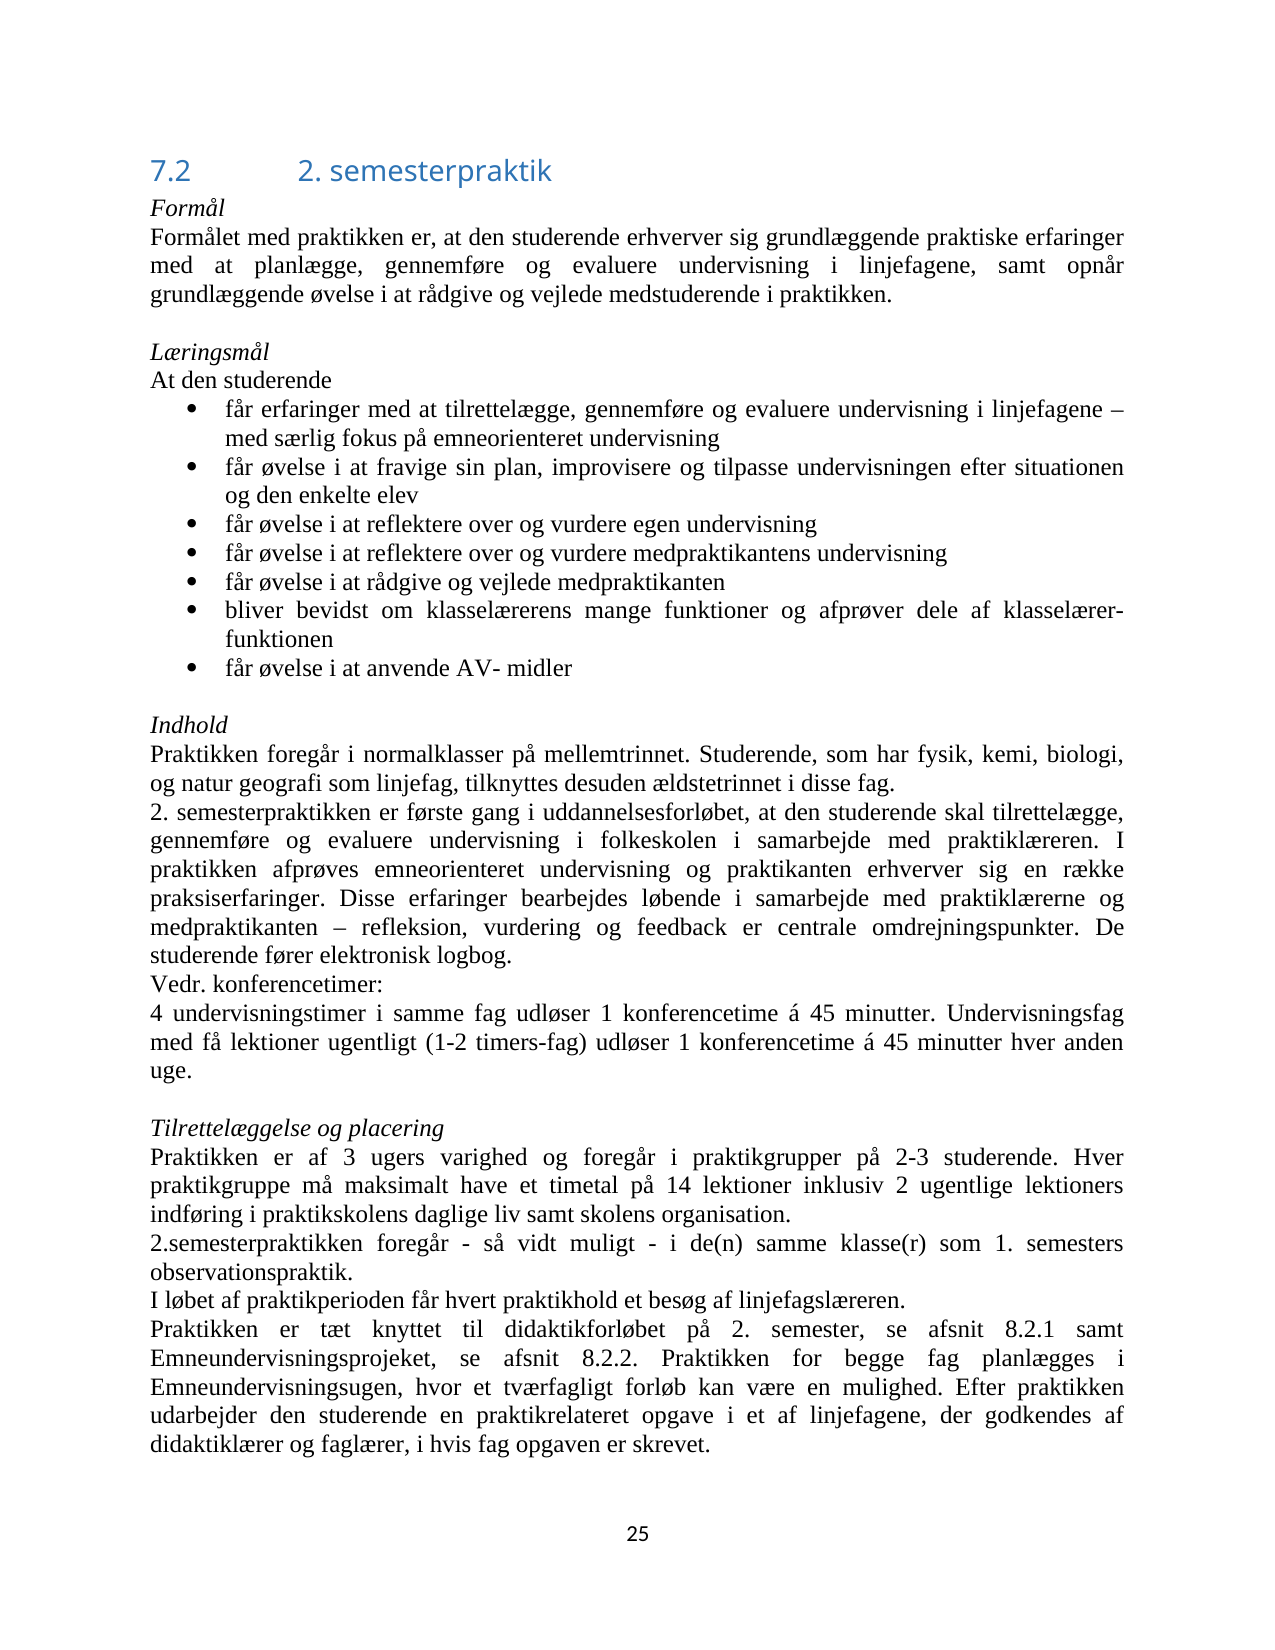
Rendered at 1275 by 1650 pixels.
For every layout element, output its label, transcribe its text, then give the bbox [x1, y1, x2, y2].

text 2.semesterpraktikken foregår - så vidt muligt - i de(n) samme klasse(r) som 1. semesters observationspraktik. [150, 1228, 1125, 1285]
text Praktikken er tæt knyttet til didaktikforløbet på 2. semester, se afsnit 8.2.1 samt Emneundervisningsprojeket, se afsnit 8.2.2. Praktikken for begge fag planlægges i Emneundervisningsugen, hvor et tværfagligt forløb kan være en mulighed. Efter praktikken udarbejder den studerende en praktikrelateret opgave i et af linjefagene, der godkendes af didaktiklærer og faglærer, i hvis fag opgaven er skrevet. [150, 1314, 1125, 1458]
text 2. semesterpraktikken er første gang i uddannelsesforløbet, at den studerende skal tilrettelægge, gennemføre og evaluere undervisning i folkeskolen i samarbejde med praktiklæreren. I praktikken afprøves emneorienteret undervisning og praktikanten erhverver sig en række praksiserfaringer. Disse erfaringer bearbejdes løbende i samarbejde med praktiklærerne og medpraktikanten – refleksion, vurdering og feedback er centrale omdrejningspunkter. De studerende fører elektronisk logbog. [150, 797, 1125, 969]
text Indhold [150, 710, 1125, 739]
text Tilrettelæggelse og placering [150, 1113, 1125, 1142]
list får øvelse i at rådgive og vejlede medpraktikanten [187, 567, 1125, 595]
text At den studerende [150, 365, 1125, 394]
list får øvelse i at fravige sin plan, improvisere og tilpasse undervisningen efter situationen og den enkelte elev [187, 452, 1125, 509]
text Vedr. konferencetimer: [150, 969, 1125, 998]
text Praktikken foregår i normalklasser på mellemtrinnet. Studerende, som har fysik, kemi, biologi, og natur geografi som linjefag, tilknyttes desuden ældstetrinnet i disse fag. [150, 739, 1125, 797]
text Formål [150, 193, 1125, 222]
list får øvelse i at anvende AV- midler [187, 653, 1125, 682]
list bliver bevidst om klasselærerens mange funktioner og afprøver dele af klasselærer-funktionen [187, 595, 1125, 653]
text Praktikken er af 3 ugers varighed og foregår i praktikgrupper på 2-3 studerende. Hver praktikgruppe må maksimalt have et timetal på 14 lektioner inklusiv 2 ugentlige lektioners indføring i praktikskolens daglige liv samt skolens organisation. [150, 1142, 1125, 1228]
subtitle 7.2 2. semesterpraktik [150, 150, 1125, 190]
list får erfaringer med at tilrettelægge, gennemføre og evaluere undervisning i linjefagene – med særlig fokus på emneorienteret undervisning [187, 394, 1125, 452]
text 4 undervisningstimer i samme fag udløser 1 konferencetime á 45 minutter. Undervisningsfag med få lektioner ugentligt (1-2 timers-fag) udløser 1 konferencetime á 45 minutter hver anden uge. [150, 998, 1125, 1084]
list får øvelse i at reflektere over og vurdere egen undervisning [187, 509, 1125, 538]
text I løbet af praktikperioden får hvert praktikhold et besøg af linjefagslæreren. [150, 1285, 1125, 1314]
text Formålet med praktikken er, at den studerende erhverver sig grundlæggende praktiske erfaringer med at planlægge, gennemføre og evaluere undervisning i linjefagene, samt opnår grundlæggende øvelse i at rådgive og vejlede medstuderende i praktikken. [150, 222, 1125, 308]
list får øvelse i at reflektere over og vurdere medpraktikantens undervisning [187, 538, 1125, 567]
text Læringsmål [150, 337, 1125, 365]
